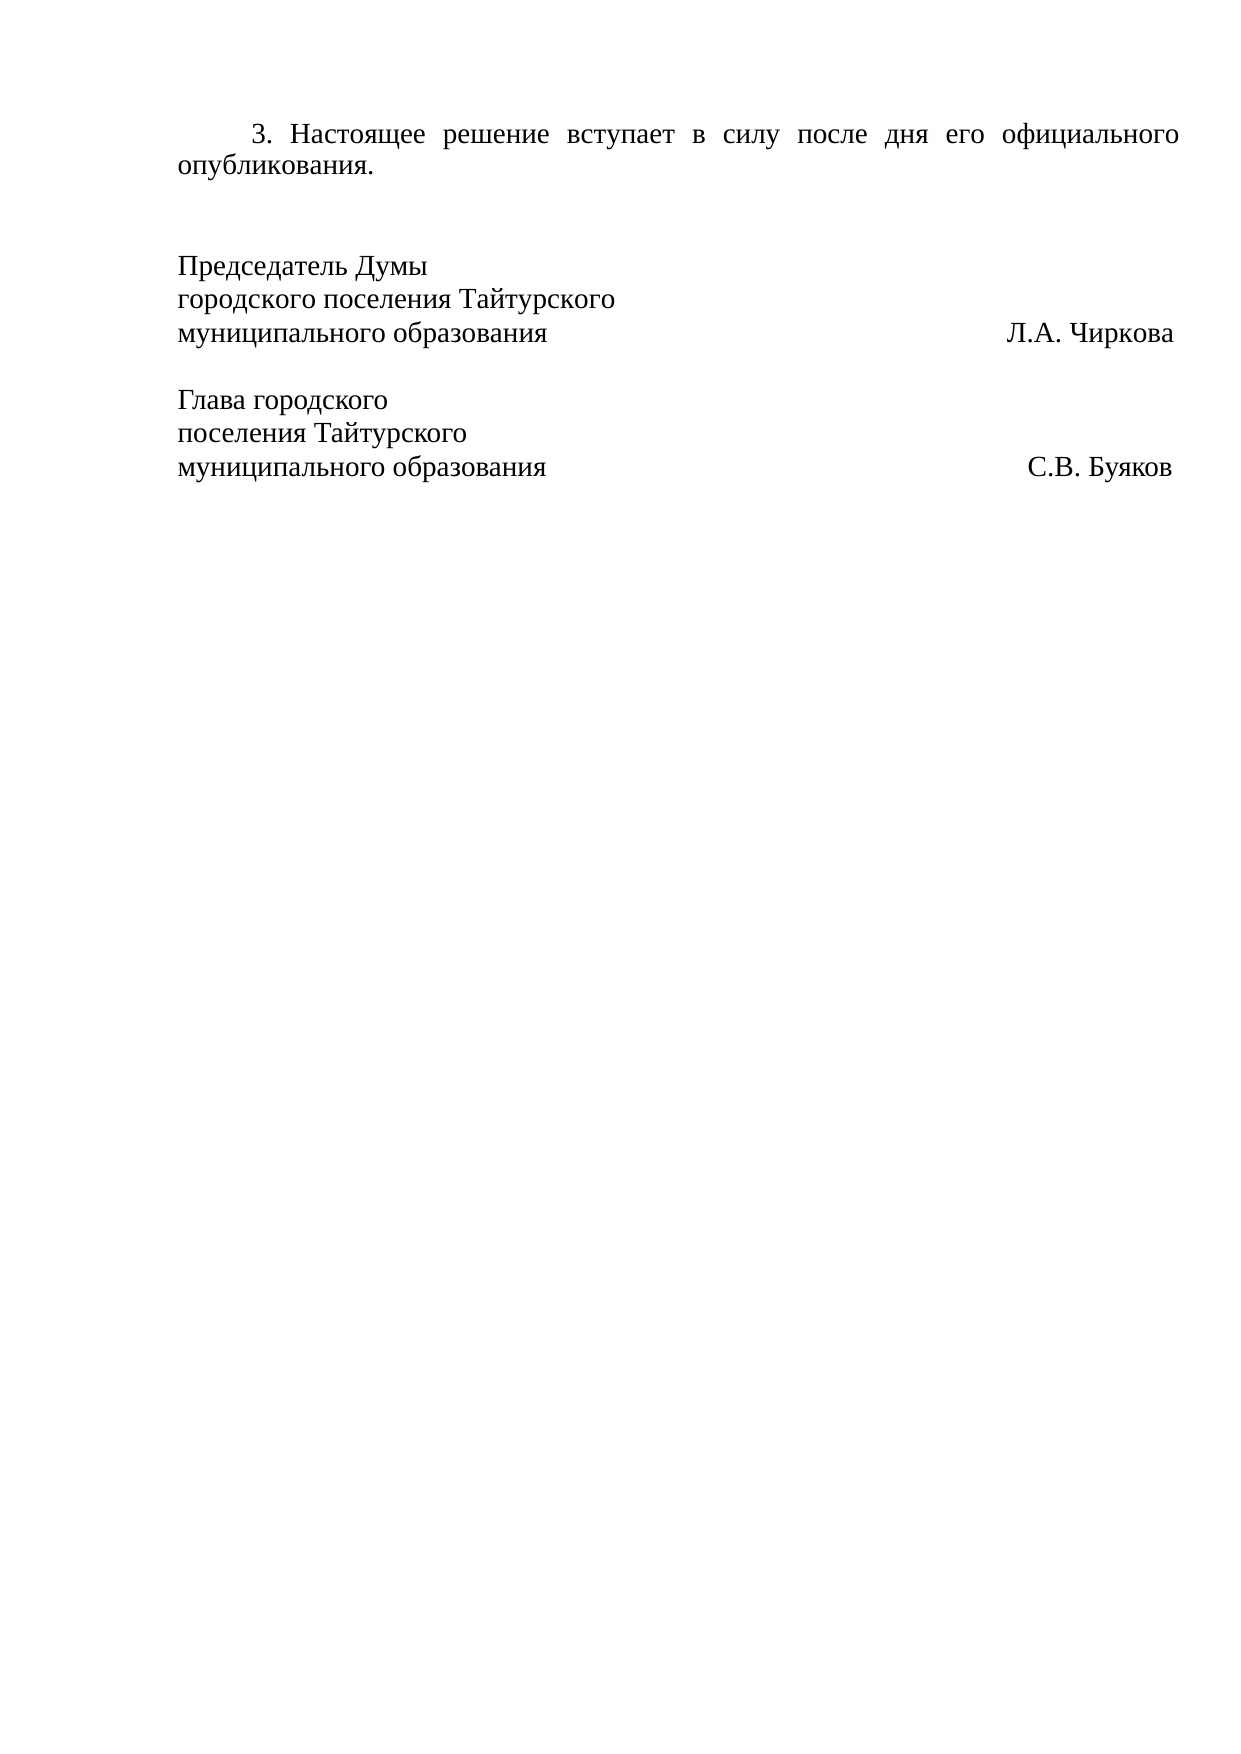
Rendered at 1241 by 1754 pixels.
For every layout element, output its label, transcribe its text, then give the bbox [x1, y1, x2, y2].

table_header С.В. Буяков [679, 382, 1192, 583]
text муниципального образования Л.А. Чиркова [177, 315, 1181, 348]
table_header Глава городского поселения Тайтурского муниципального образования [177, 382, 679, 583]
text городского поселения Тайтурского [177, 281, 1181, 315]
text 3. Настоящее решение вступает в силу после дня его официального опубликования. [177, 118, 1181, 181]
text Председатель Думы [177, 248, 1181, 281]
